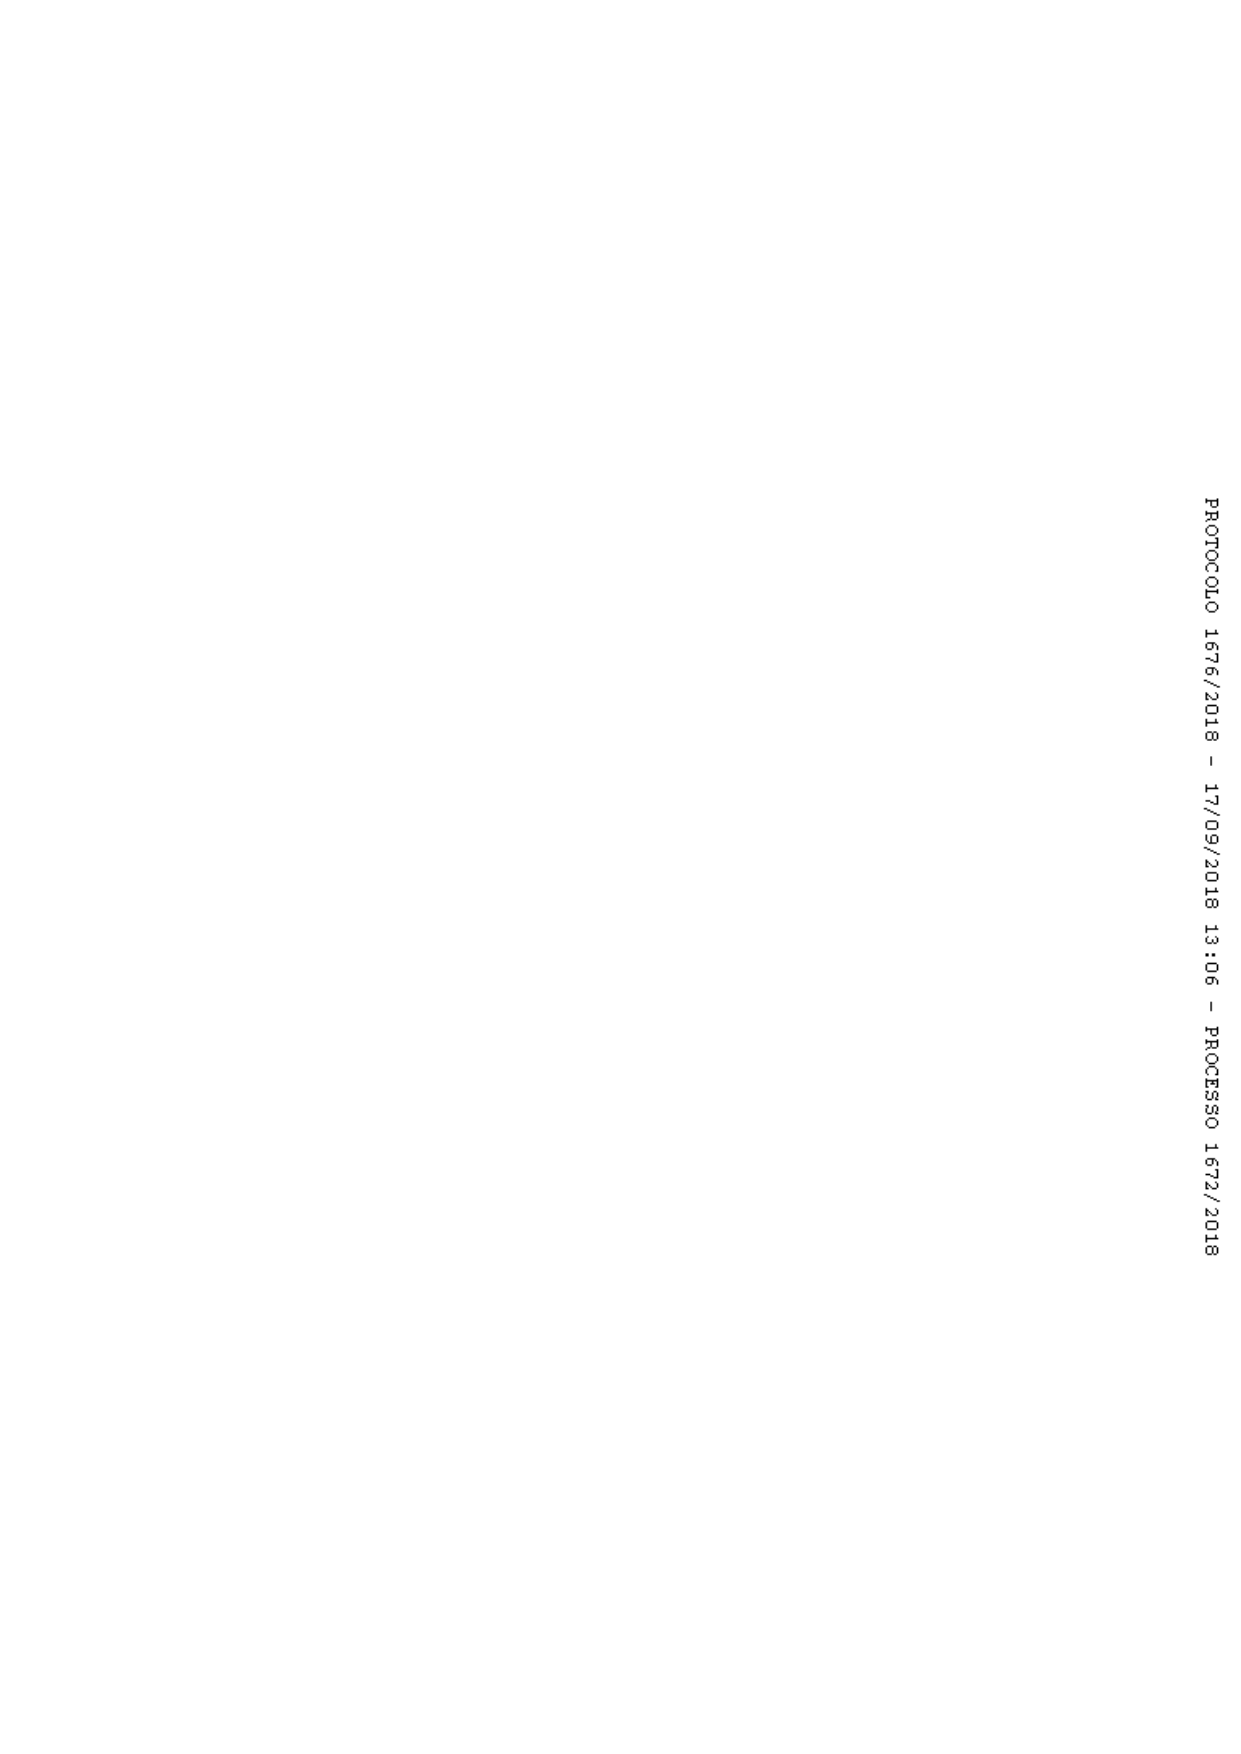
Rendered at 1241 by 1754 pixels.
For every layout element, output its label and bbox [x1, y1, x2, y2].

picture [1177, 494, 1241, 1260]
